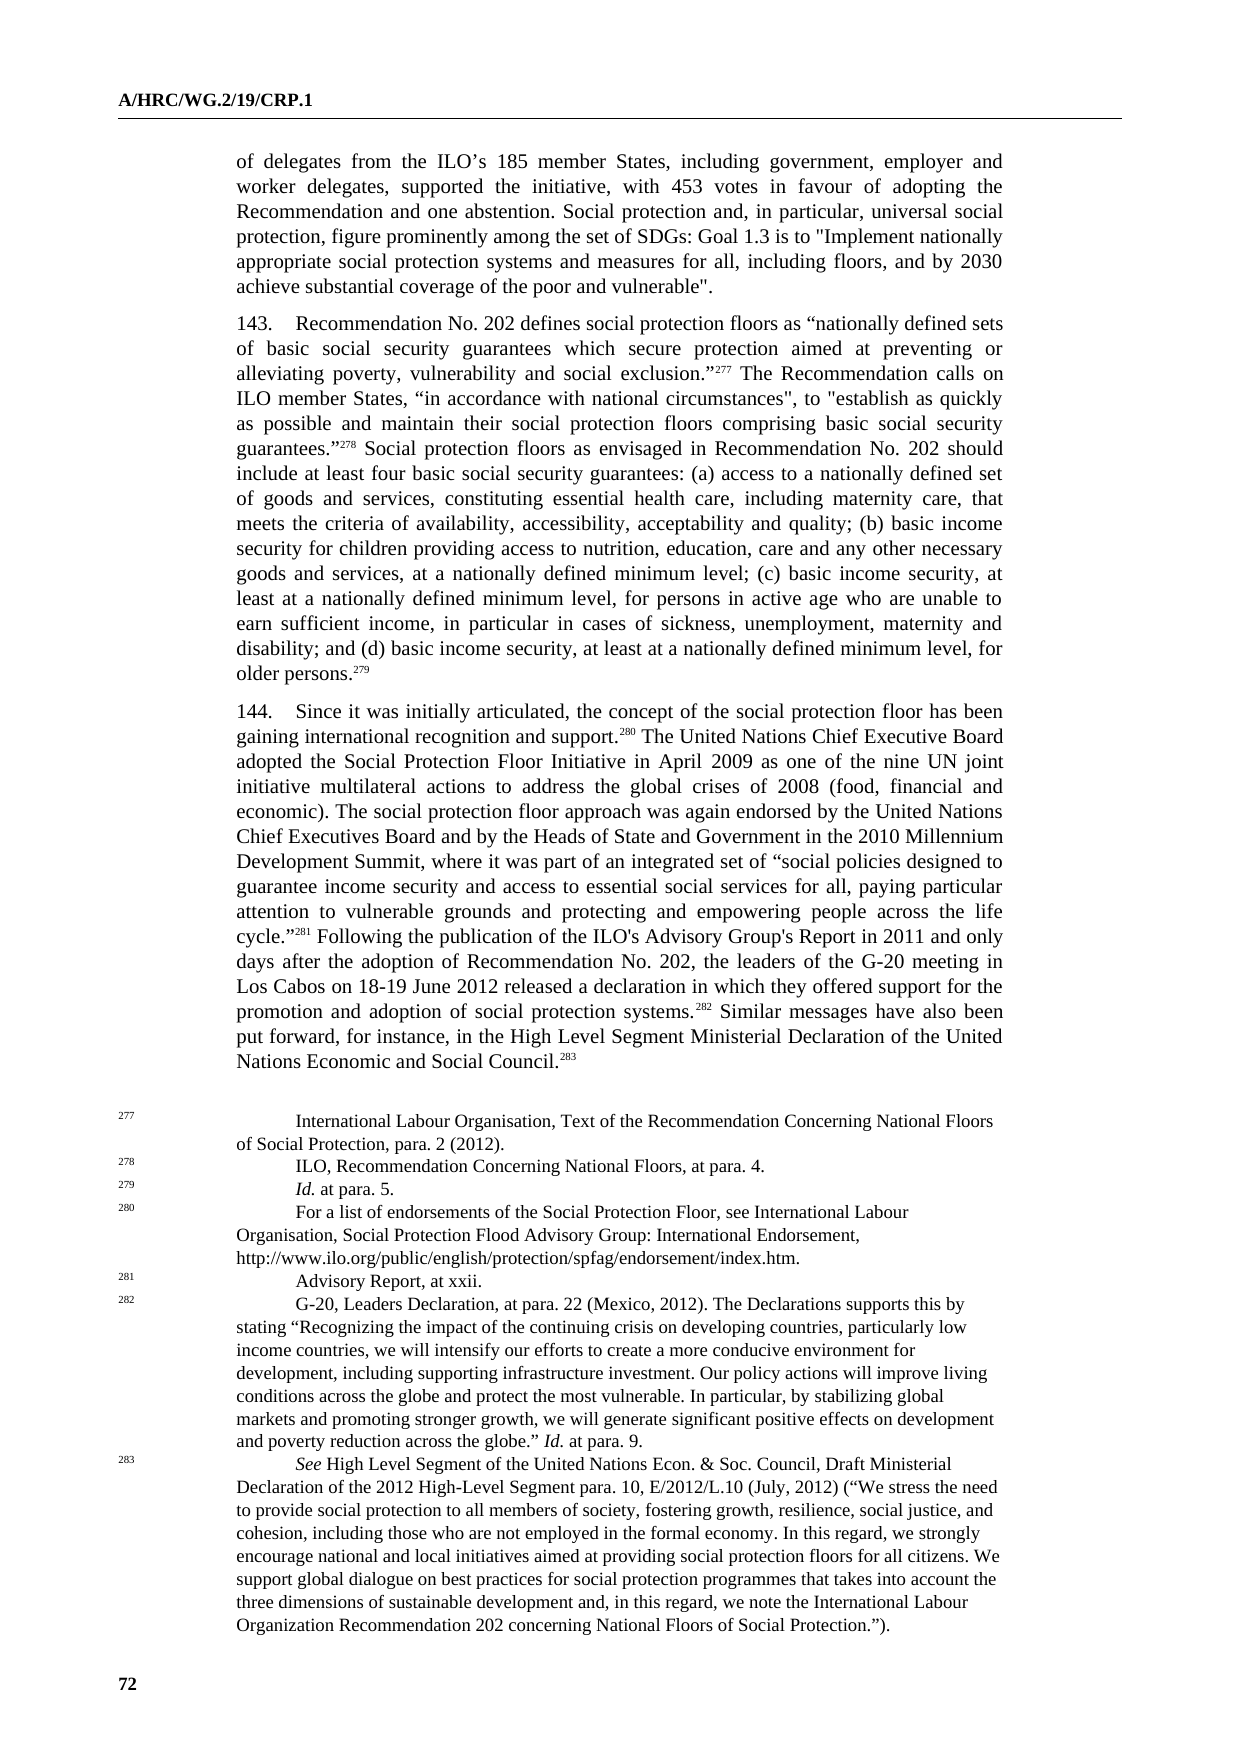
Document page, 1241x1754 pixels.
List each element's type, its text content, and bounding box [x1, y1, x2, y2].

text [236, 148, 1004, 298]
text 143. Recommendation No. 202 defines social protection floors as “nationally defined sets of basic social security guarantees which secure protection aimed at preventing or alleviating poverty, vulnerability and social exclusion.” The Recommendation calls on ILO member States, “in accordance with national circumstances", to "establish as quickly as possible and maintain their social protection floors comprising basic social security guarantees.” Social protection floors as envisaged in Recommendation No. 202 should include at least four basic social security guarantees: (a) access to a nationally defined set of goods and services, constituting essential health care, including maternity care, that meets the criteria of availability, accessibility, acceptability and quality; (b) basic income security for children providing access to nutrition, education, care and any other necessary goods and services, at a nationally defined minimum level; (c) basic income security, at least at a nationally defined minimum level, for persons in active age who are unable to earn sufficient income, in particular in cases of sickness, unemployment, maternity and disability; and (d) basic income security, at least at a nationally defined minimum level, for older persons. [236, 310, 1004, 685]
text 144. Since it was initially articulated, the concept of the social protection floor has been gaining international recognition and support. The United Nations Chief Executive Board adopted the Social Protection Floor Initiative in April 2009 as one of the nine UN joint initiative multilateral actions to address the global crises of 2008 (food, financial and economic). The social protection floor approach was again endorsed by the United Nations Chief Executives Board and by the Heads of State and Government in the 2010 Millennium Development Summit, where it was part of an integrated set of “social policies designed to guarantee income security and access to essential social services for all, paying particular attention to vulnerable grounds and protecting and empowering people across the life cycle.” Following the publication of the ILO's Advisory Group's Report in 2011 and only days after the adoption of Recommendation No. 202, the leaders of the G-20 meeting in Los Cabos on 18-19 June 2012 released a declaration in which they offered support for the promotion and adoption of social protection systems. Similar messages have also been put forward, for instance, in the High Level Segment Ministerial Declaration of the United Nations Economic and Social Council. [236, 698, 1004, 1073]
